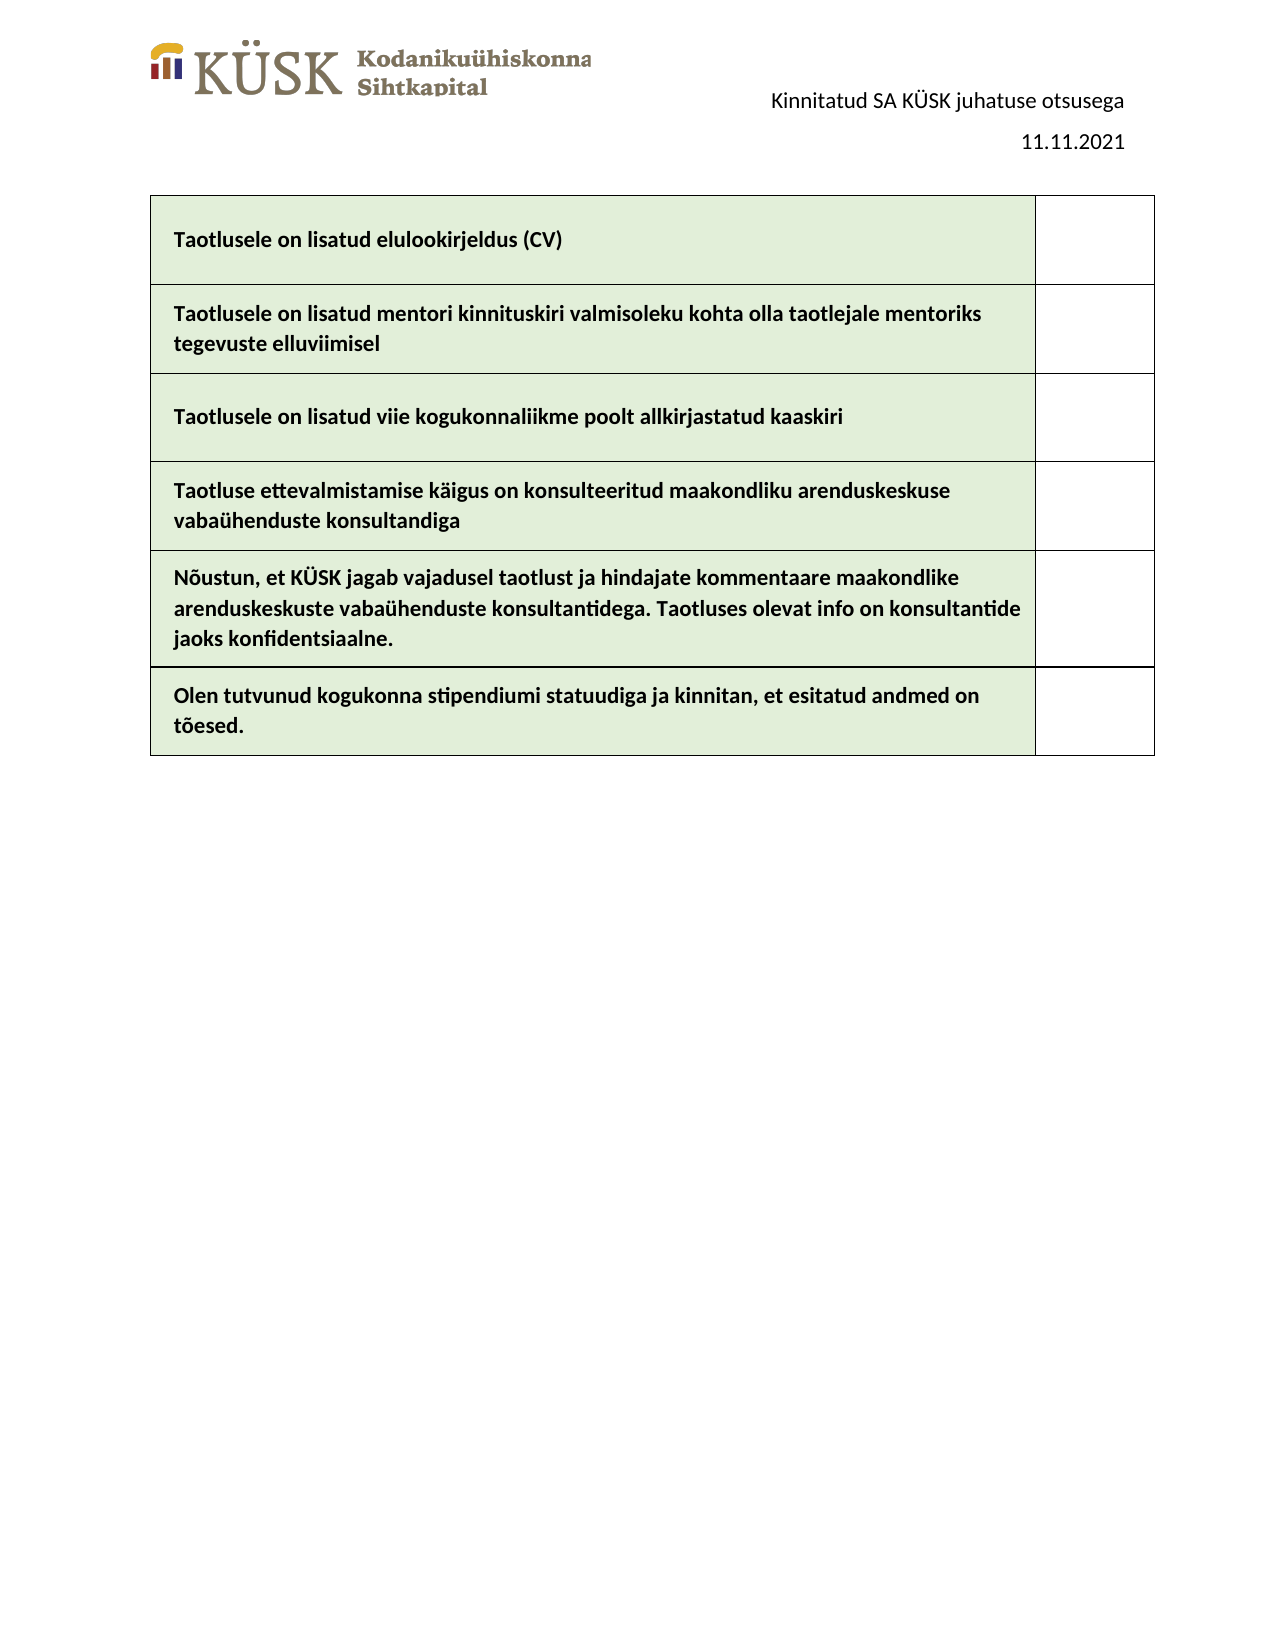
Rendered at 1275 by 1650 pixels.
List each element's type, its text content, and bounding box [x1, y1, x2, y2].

table_cell Taotlusele on lisatud elulookirjeldus (CV) [151, 196, 1035, 284]
table_cell Taotlusele on lisatud viie kogukonnaliikme poolt allkirjastatud kaaskiri [151, 374, 1035, 461]
table_cell [1036, 462, 1154, 550]
table_cell Taotluse ettevalmistamise käigus on konsulteeritud maakondliku arenduskeskuse vabaühenduste konsultandiga [151, 462, 1035, 550]
table_cell [1036, 551, 1154, 666]
table_cell Olen tutvunud kogukonna stipendiumi statuudiga ja kinnitan, et esitatud andmed on tõesed. [151, 668, 1035, 755]
table_cell [1036, 285, 1154, 373]
table_cell Nõustun, et KÜSK jagab vajadusel taotlust ja hindajate kommentaare maakondlike arenduskeskuste vabaühenduste konsultantidega. Taotluses olevat info on konsultantide jaoks konfidentsiaalne. [151, 551, 1035, 666]
table_cell [1036, 374, 1154, 461]
table_cell Taotlusele on lisatud mentori kinnituskiri valmisoleku kohta olla taotlejale mentoriks tegevuste elluviimisel [151, 285, 1035, 373]
picture [150, 40, 590, 97]
table_cell [1036, 196, 1154, 284]
table_cell [1036, 668, 1154, 755]
